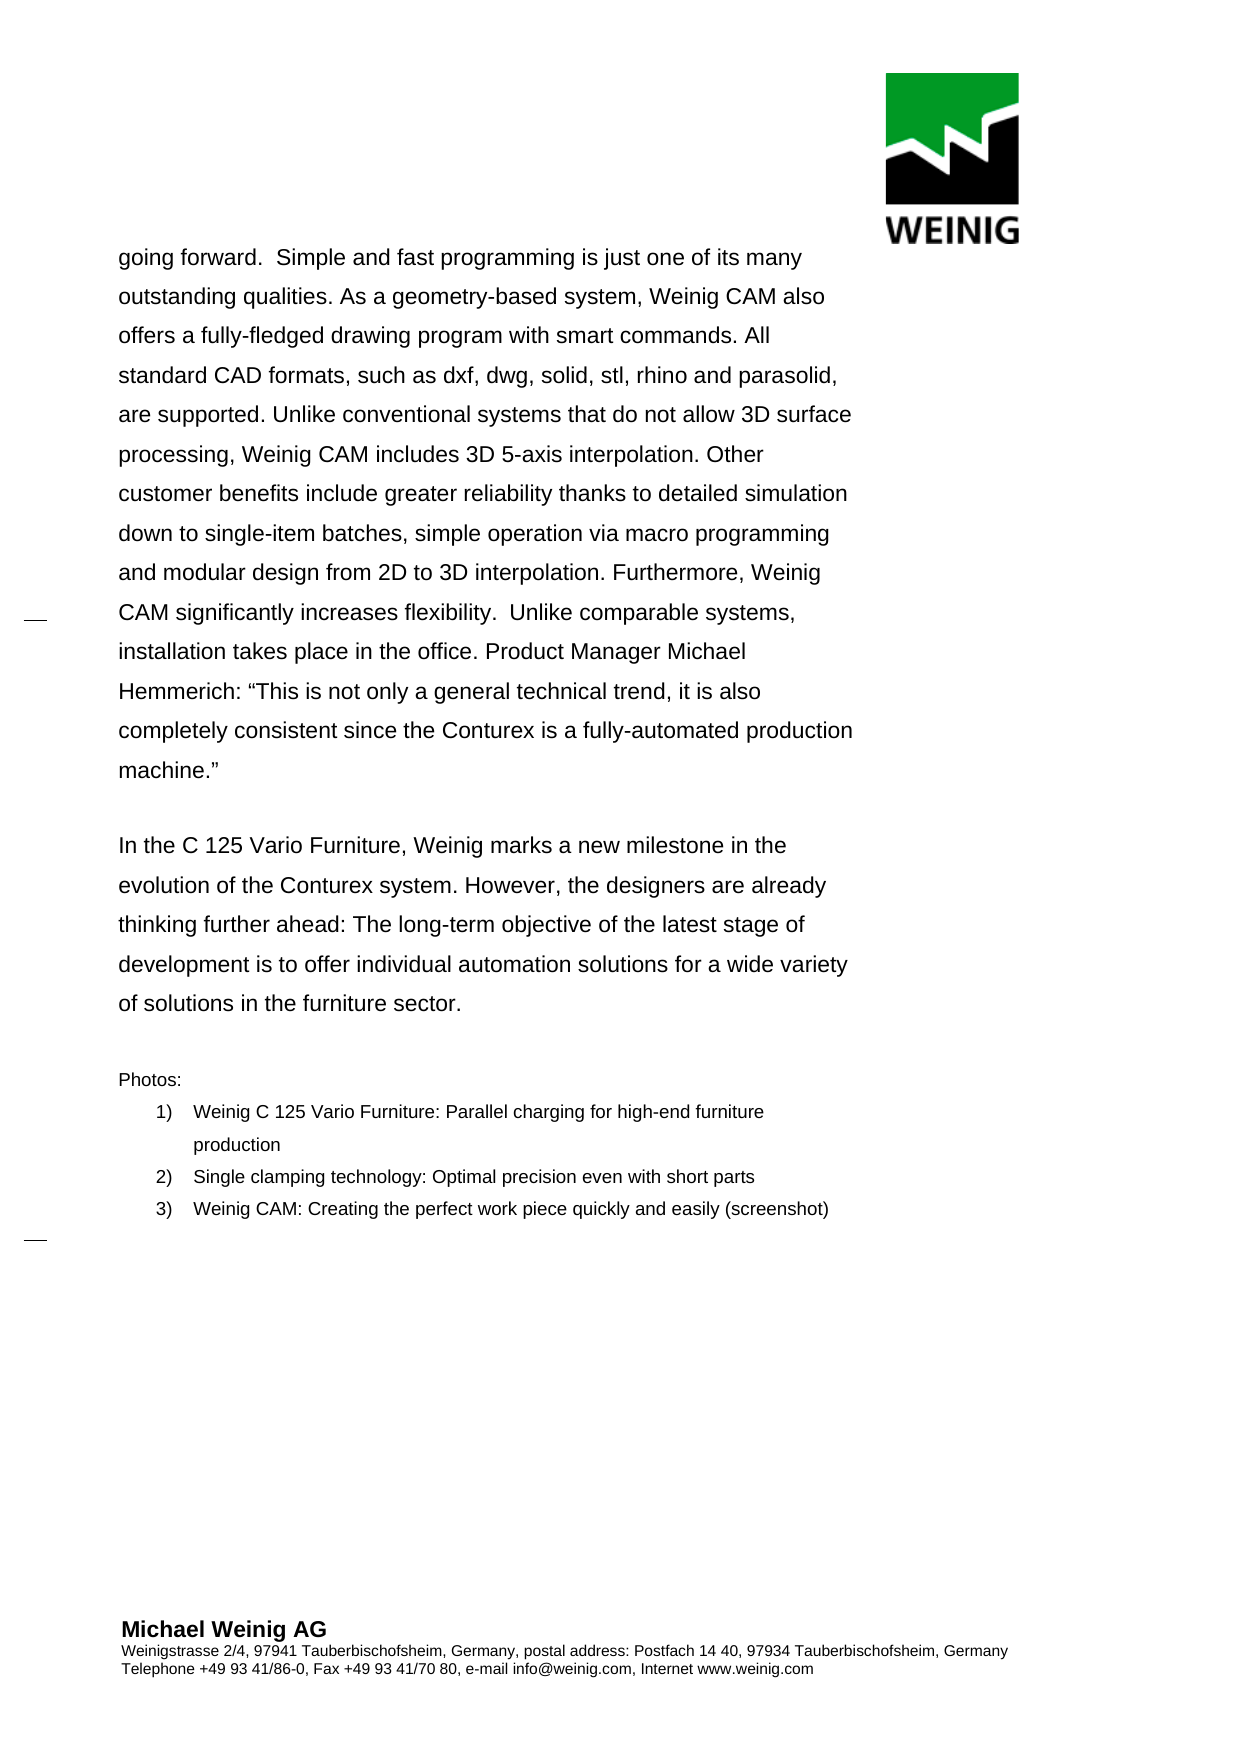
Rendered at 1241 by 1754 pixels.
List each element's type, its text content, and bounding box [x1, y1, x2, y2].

text In the C 125 Vario Furniture, Weinig marks a new milestone in the evolution of the Conturex system. However, the designers are already thinking further ahead: The long-term objective of the latest stage of development is to offer individual automation solutions for a wide variety of solutions in the furniture sector. [118, 832, 856, 1016]
picture [885, 73, 1019, 244]
list Single clamping technology: Optimal precision even with short parts [156, 1166, 856, 1187]
list Weinig C 125 Vario Furniture: Parallel charging for high-end furniture production [156, 1101, 856, 1155]
list Weinig CAM: Creating the perfect work piece quickly and easily (screenshot) [156, 1198, 856, 1220]
text Photos: [118, 1069, 856, 1091]
